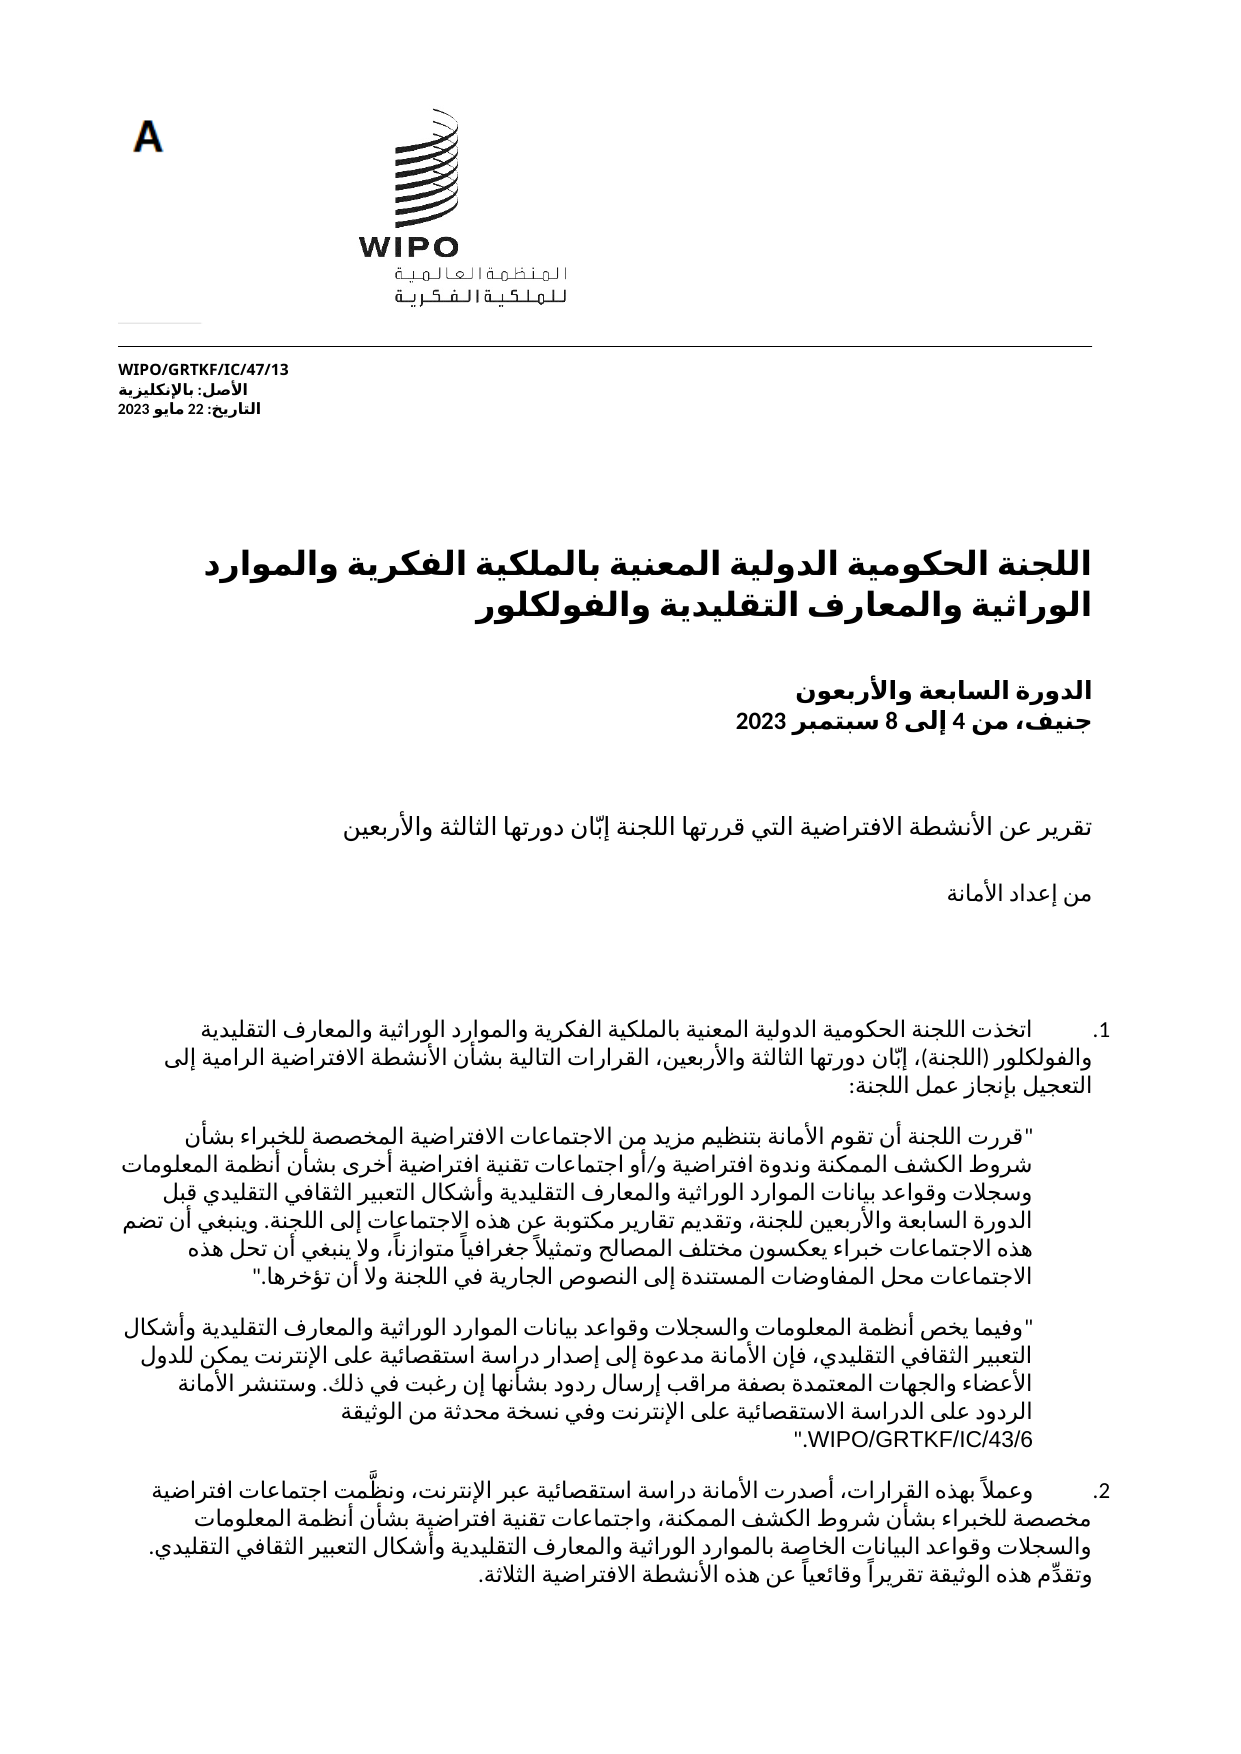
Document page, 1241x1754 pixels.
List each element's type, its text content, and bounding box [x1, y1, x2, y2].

text WIPO/GRTKF/IC/47/13 [118, 359, 1092, 380]
text تقرير عن الأنشطة الافتراضية التي قررتها اللجنة إبّان دورتها الثالثة والأربعين [118, 811, 1092, 841]
text "قررت اللجنة أن تقوم الأمانة بتنظيم مزيد من الاجتماعات الافتراضية المخصصة للخبراء بشأن شروط الكشف الممكنة وندوة افتراضية و/أو اجتماعات تقنية افتراضية أخرى بشأن أنظمة المعلومات وسجلات وقواعد بيانات الموارد الوراثية والمعارف التقليدية وأشكال التعبير الثقافي التقليدي قبل الدورة السابعة والأربعين للجنة، وتقديم تقارير مكتوبة عن هذه الاجتماعات إلى اللجنة. وينبغي أن تضم هذه الاجتماعات خبراء يعكسون مختلف المصالح وتمثيلاً جغرافياً متوازناً، ولا ينبغي أن تحل هذه الاجتماعات محل المفاوضات المستندة إلى النصوص الجارية في اللجنة ولا أن تؤخرها." [118, 1122, 1033, 1290]
text الأصل: بالإنكليزية [118, 380, 1092, 399]
text اللجنة الحكومية الدولية المعنية بالملكية الفكرية والموارد الوراثية والمعارف التقليدية والفولكلور [118, 543, 1092, 625]
text من إعداد الأمانة [118, 879, 1092, 907]
text "وفيما يخص أنظمة المعلومات والسجلات وقواعد بيانات الموارد الوراثية والمعارف التقليدية وأشكال التعبير الثقافي التقليدي، فإن الأمانة مدعوة إلى إصدار دراسة استقصائية على الإنترنت يمكن للدول الأعضاء والجهات المعتمدة بصفة مراقب إرسال ردود بشأنها إن رغبت في ذلك. وستنشر الأمانة الردود على الدراسة الاستقصائية على الإنترنت وفي نسخة محدثة من الوثيقة WIPO/GRTKF/IC/43/6." [118, 1313, 1033, 1453]
picture [118, 105, 203, 325]
text الدورة السابعة والأربعون [118, 675, 1092, 705]
text وعملاً بهذه القرارات، أصدرت الأمانة دراسة استقصائية عبر الإنترنت، ونظَّمت اجتماعات افتراضية مخصصة للخبراء بشأن شروط الكشف الممكنة، واجتماعات تقنية افتراضية بشأن أنظمة المعلومات والسجلات وقواعد البيانات الخاصة بالموارد الوراثية والمعارف التقليدية وأشكال التعبير الثقافي التقليدي. وتقدِّم هذه الوثيقة تقريراً وقائعياً عن هذه الأنشطة الافتراضية الثلاثة. [118, 1476, 1092, 1588]
picture [356, 105, 574, 314]
list اتخذت اللجنة الحكومية الدولية المعنية بالملكية الفكرية والموارد الوراثية والمعارف التقليدية والفولكلور (اللجنة)، إبّان دورتها الثالثة والأربعين، القرارات التالية بشأن الأنشطة الافتراضية الرامية إلى التعجيل بإنجاز عمل اللجنة: [118, 1015, 1092, 1099]
text التاريخ: 22 مايو 2023 [118, 399, 1092, 418]
text جنيف، من 4 إلى 8 سبتمبر 2023 [118, 705, 1092, 736]
